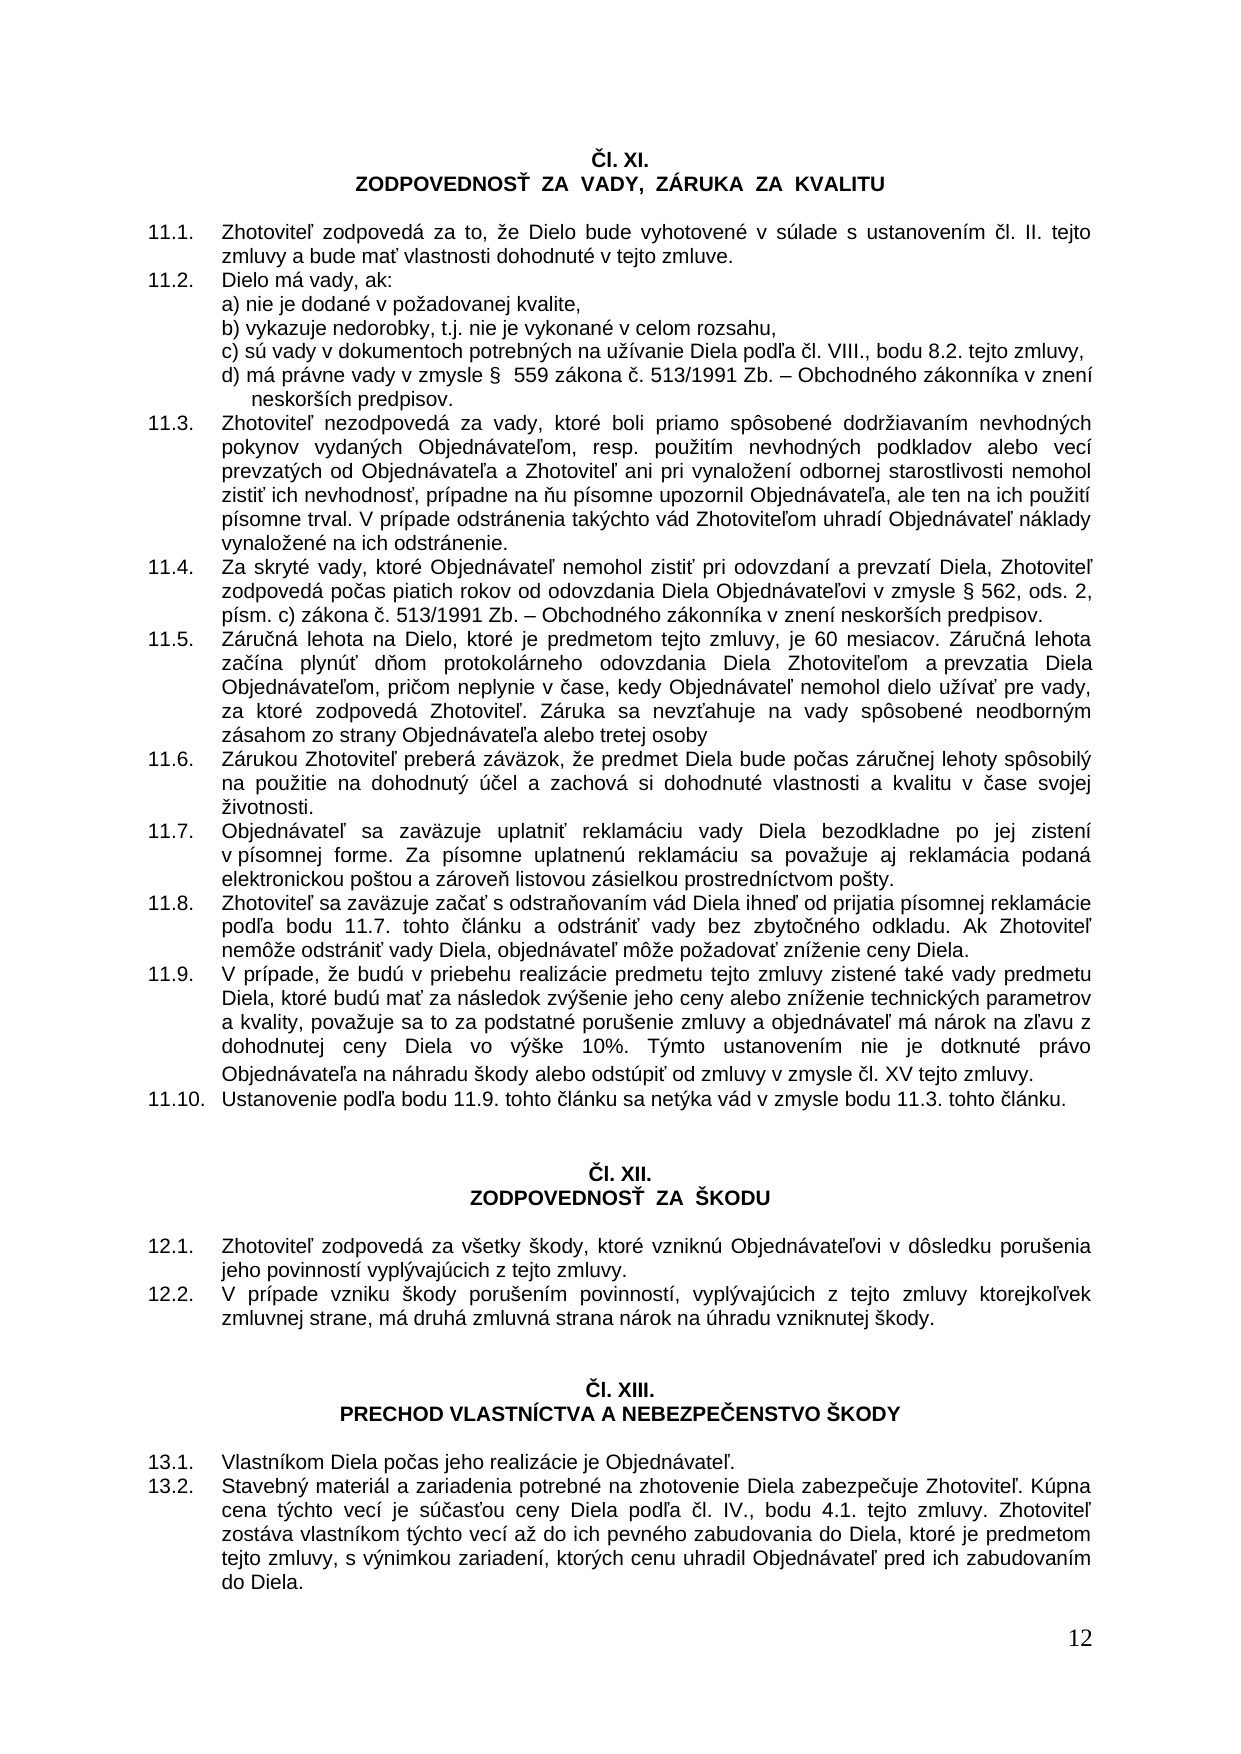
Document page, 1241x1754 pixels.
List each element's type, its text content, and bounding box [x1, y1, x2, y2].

text 11.4. Za skryté vady, ktoré Objednávateľ nemohol zistiť pri odovzdaní a prevzatí Diela, Zhotoviteľ zodpovedá počas piatich rokov od odovzdania Diela Objednávateľovi v zmysle § 562, ods. 2, písm. c) zákona č. 513/1991 Zb. – Obchodného zákonníka v znení neskorších predpisov. [148, 555, 1093, 627]
text 11.5. Záručná lehota na Dielo, ktoré je predmetom tejto zmluvy, je 60 mesiacov. Záručná lehota začína plynúť dňom protokolárneho odovzdania Diela Zhotoviteľom a prevzatia Diela Objednávateľom, pričom neplynie v čase, kedy Objednávateľ nemohol dielo užívať pre vady, za ktoré zodpovedá Zhotoviteľ. Záruka sa nevzťahuje na vady spôsobené neodborným zásahom zo strany Objednávateľa alebo tretej osoby [148, 627, 1093, 747]
text Čl. XII. [148, 1162, 1093, 1186]
text 11.8. Zhotoviteľ sa zaväzuje začať s odstraňovaním vád Diela ihneď od prijatia písomnej reklamácie podľa bodu 11.7. tohto článku a odstrániť vady bez zbytočného odkladu. Ak Zhotoviteľ nemôže odstrániť vady Diela, objednávateľ môže požadovať zníženie ceny Diela. [148, 890, 1093, 962]
text d) má právne vady v zmysle § 559 zákona č. 513/1991 Zb. – Obchodného zákonníka v znení neskorších predpisov. [221, 363, 1093, 411]
text ZODPOVEDNOSŤ ZA VADY, ZÁRUKA ZA KVALITU [148, 172, 1093, 196]
text Čl. XI. [148, 148, 1093, 172]
text 11.6. Zárukou Zhotoviteľ preberá záväzok, že predmet Diela bude počas záručnej lehoty spôsobilý na použitie na dohodnutý účel a zachová si dohodnuté vlastnosti a kvalitu v čase svojej životnosti. [148, 747, 1093, 818]
text Čl. XIII. [148, 1378, 1093, 1402]
text 11.2. Dielo má vady, ak: [148, 267, 1093, 291]
text ZODPOVEDNOSŤ ZA ŠKODU [148, 1186, 1093, 1210]
text a) nie je dodané v požadovanej kvalite, [148, 291, 1093, 315]
text 13.1. Vlastníkom Diela počas jeho realizácie je Objednávateľ. [148, 1450, 1093, 1474]
text 11.3. Zhotoviteľ nezodpovedá za vady, ktoré boli priamo spôsobené dodržiavaním nevhodných pokynov vydaných Objednávateľom, resp. použitím nevhodných podkladov alebo vecí prevzatých od Objednávateľa a Zhotoviteľ ani pri vynaložení odbornej starostlivosti nemohol zistiť ich nevhodnosť, prípadne na ňu písomne upozornil Objednávateľa, ale ten na ich použití písomne trval. V prípade odstránenia takýchto vád Zhotoviteľom uhradí Objednávateľ náklady vynaložené na ich odstránenie. [148, 411, 1093, 555]
text 11.7. Objednávateľ sa zaväzuje uplatniť reklamáciu vady Diela bezodkladne po jej zistení v písomnej forme. Za písomne uplatnenú reklamáciu sa považuje aj reklamácia podaná elektronickou poštou a zároveň listovou zásielkou prostredníctvom pošty. [148, 818, 1093, 890]
text b) vykazuje nedorobky, t.j. nie je vykonané v celom rozsahu, [221, 315, 1093, 339]
text 13.2. Stavebný materiál a zariadenia potrebné na zhotovenie Diela zabezpečuje Zhotoviteľ. Kúpna cena týchto vecí je súčasťou ceny Diela podľa čl. IV., bodu 4.1. tejto zmluvy. Zhotoviteľ zostáva vlastníkom týchto vecí až do ich pevného zabudovania do Diela, ktoré je predmetom tejto zmluvy, s výnimkou zariadení, ktorých cenu uhradil Objednávateľ pred ich zabudovaním do Diela. [148, 1474, 1093, 1593]
text c) sú vady v dokumentoch potrebných na užívanie Diela podľa čl. VIII., bodu 8.2. tejto zmluvy, [221, 339, 1093, 363]
text 12.1. Zhotoviteľ zodpovedá za všetky škody, ktoré vzniknú Objednávateľovi v dôsledku porušenia jeho povinností vyplývajúcich z tejto zmluvy. [148, 1234, 1093, 1282]
text 11.10. Ustanovenie podľa bodu 11.9. tohto článku sa netýka vád v zmysle bodu 11.3. tohto článku. [148, 1087, 1093, 1111]
text PRECHOD VLASTNÍCTVA A NEBEZPEČENSTVO ŠKODY [148, 1402, 1093, 1426]
text 12.2. V prípade vzniku škody porušením povinností, vyplývajúcich z tejto zmluvy ktorejkoľvek zmluvnej strane, má druhá zmluvná strana nárok na úhradu vzniknutej škody. [148, 1282, 1093, 1330]
text 11.1. Zhotoviteľ zodpovedá za to, že Dielo bude vyhotovené v súlade s ustanovením čl. II. tejto zmluvy a bude mať vlastnosti dohodnuté v tejto zmluve. [148, 219, 1093, 267]
text 11.9. V prípade, že budú v priebehu realizácie predmetu tejto zmluvy zistené také vady predmetu Diela, ktoré budú mať za následok zvýšenie jeho ceny alebo zníženie technických parametrov a kvality, považuje sa to za podstatné porušenie zmluvy a objednávateľ má nárok na zľavu z dohodnutej ceny Diela vo výške 10%. Týmto ustanovením nie je dotknuté právo Objednávateľa na náhradu škody alebo odstúpiť od zmluvy v zmysle čl. XV tejto zmluvy. [148, 962, 1093, 1087]
